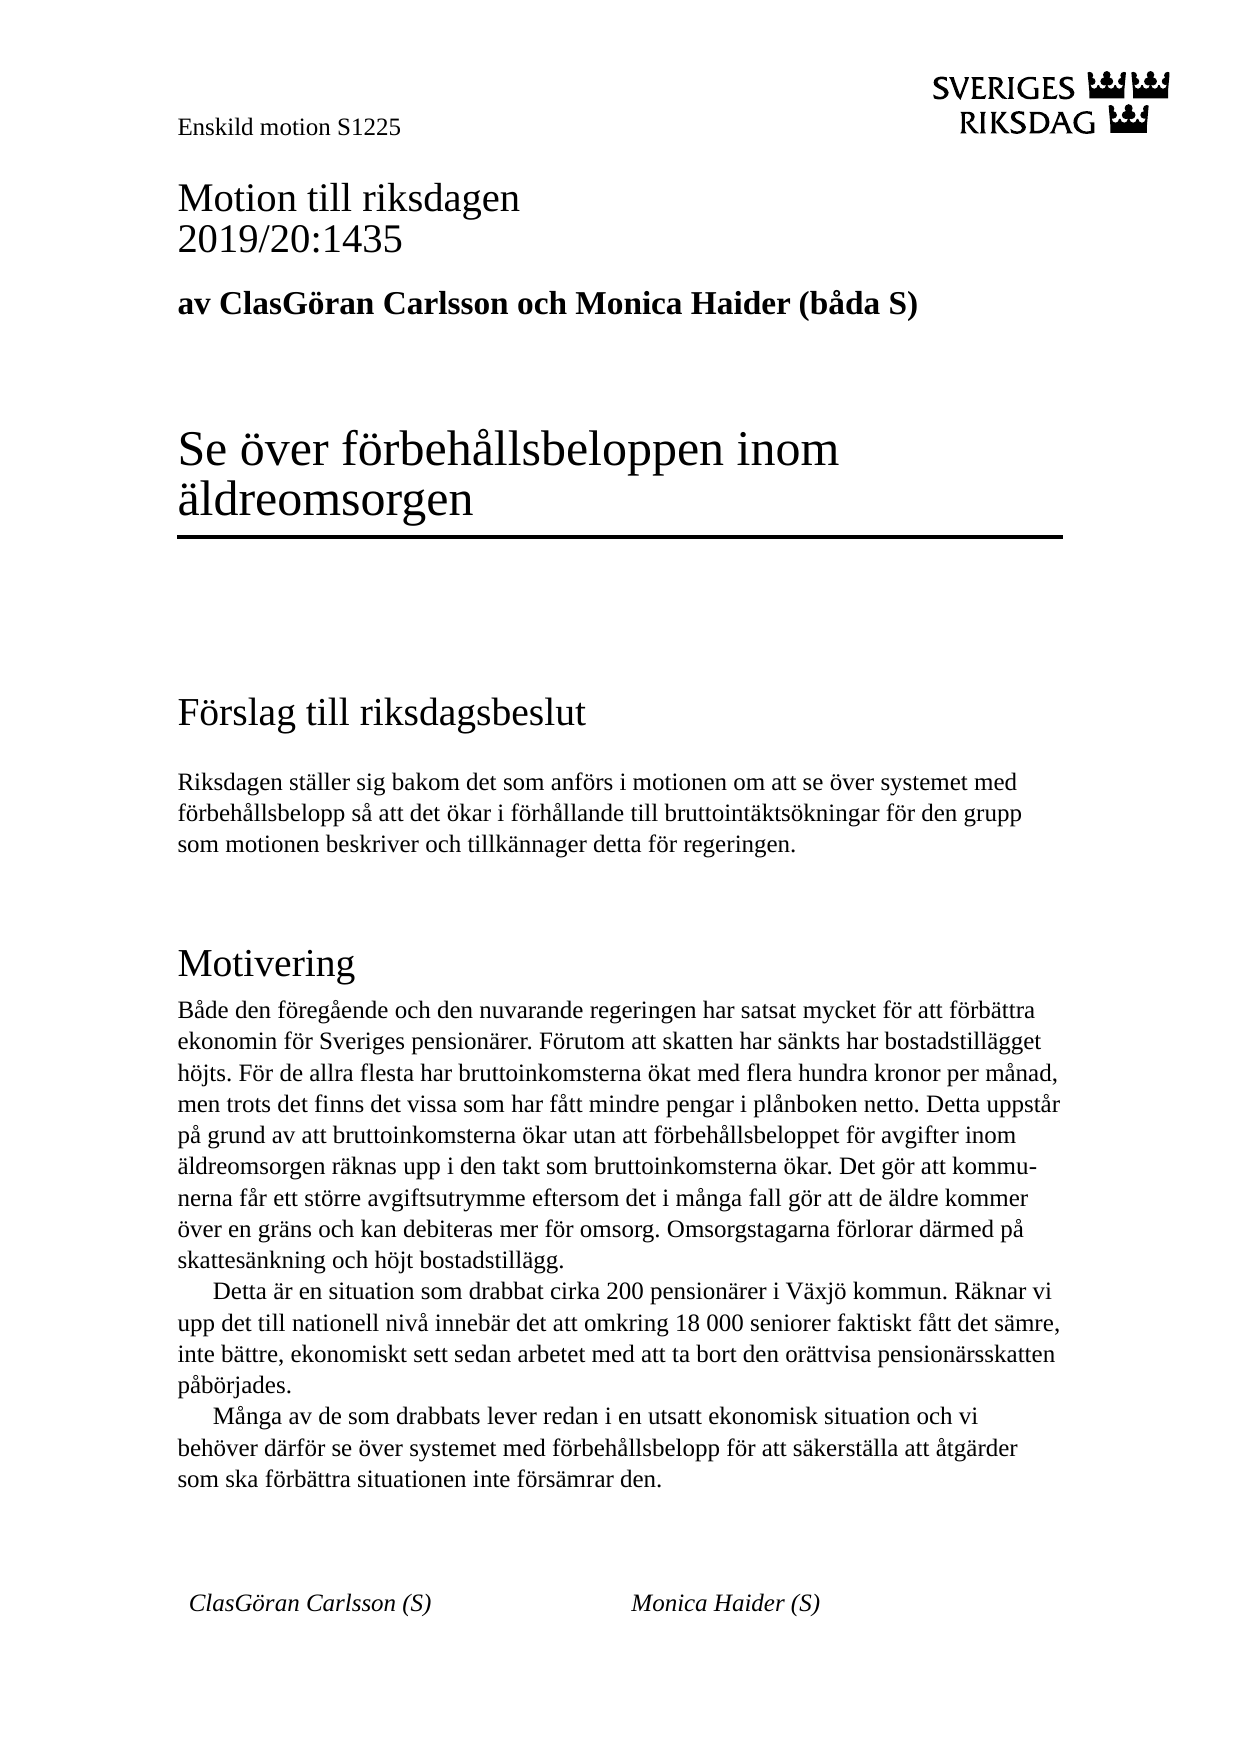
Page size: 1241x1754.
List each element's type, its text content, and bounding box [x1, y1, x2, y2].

table_header Monica Haider (S) [620, 1555, 1063, 1624]
text Både den föregående och den nuvarande regeringen har satsat mycket för att förbättra ekonomin för Sveriges pensionärer. Förutom att skatten har sänkts har bostadstillägget höjts. För de allra flesta har bruttoinkomsterna ökat med flera hundra kronor per månad, men trots det finns det vissa som har fått mindre pengar i plånboken netto. Detta uppstår på grund av att bruttoinkomsterna ökar utan att förbehållsbeloppet för avgifter inom äldreomsorgen räknas upp i den takt som bruttoinkomsterna ökar. Det gör att kommunerna får ett större avgiftsutrymme eftersom det i många fall gör att de äldre kommer över en gräns och kan debiteras mer för omsorg. Omsorgstagarna förlorar därmed på skattesänkning och höjt bostadstillägg. [177, 993, 1063, 1274]
text Många av de som drabbats lever redan i en utsatt ekonomisk situation och vi behöver därför se över systemet med förbehållsbelopp för att säkerställa att åtgärder som ska förbättra situationen inte försämrar den. [177, 1399, 1063, 1493]
text Detta är en situation som drabbat cirka 200 pensionärer i Växjö kommun. Räknar vi upp det till nationell nivå innebär det att omkring 18 000 seniorer faktiskt fått det sämre, inte bättre, ekonomiskt sett sedan arbetet med att ta bort den orättvisa pensionärsskatten påbörjades. [177, 1274, 1063, 1399]
table_header ClasGöran Carlsson (S) [177, 1555, 620, 1624]
